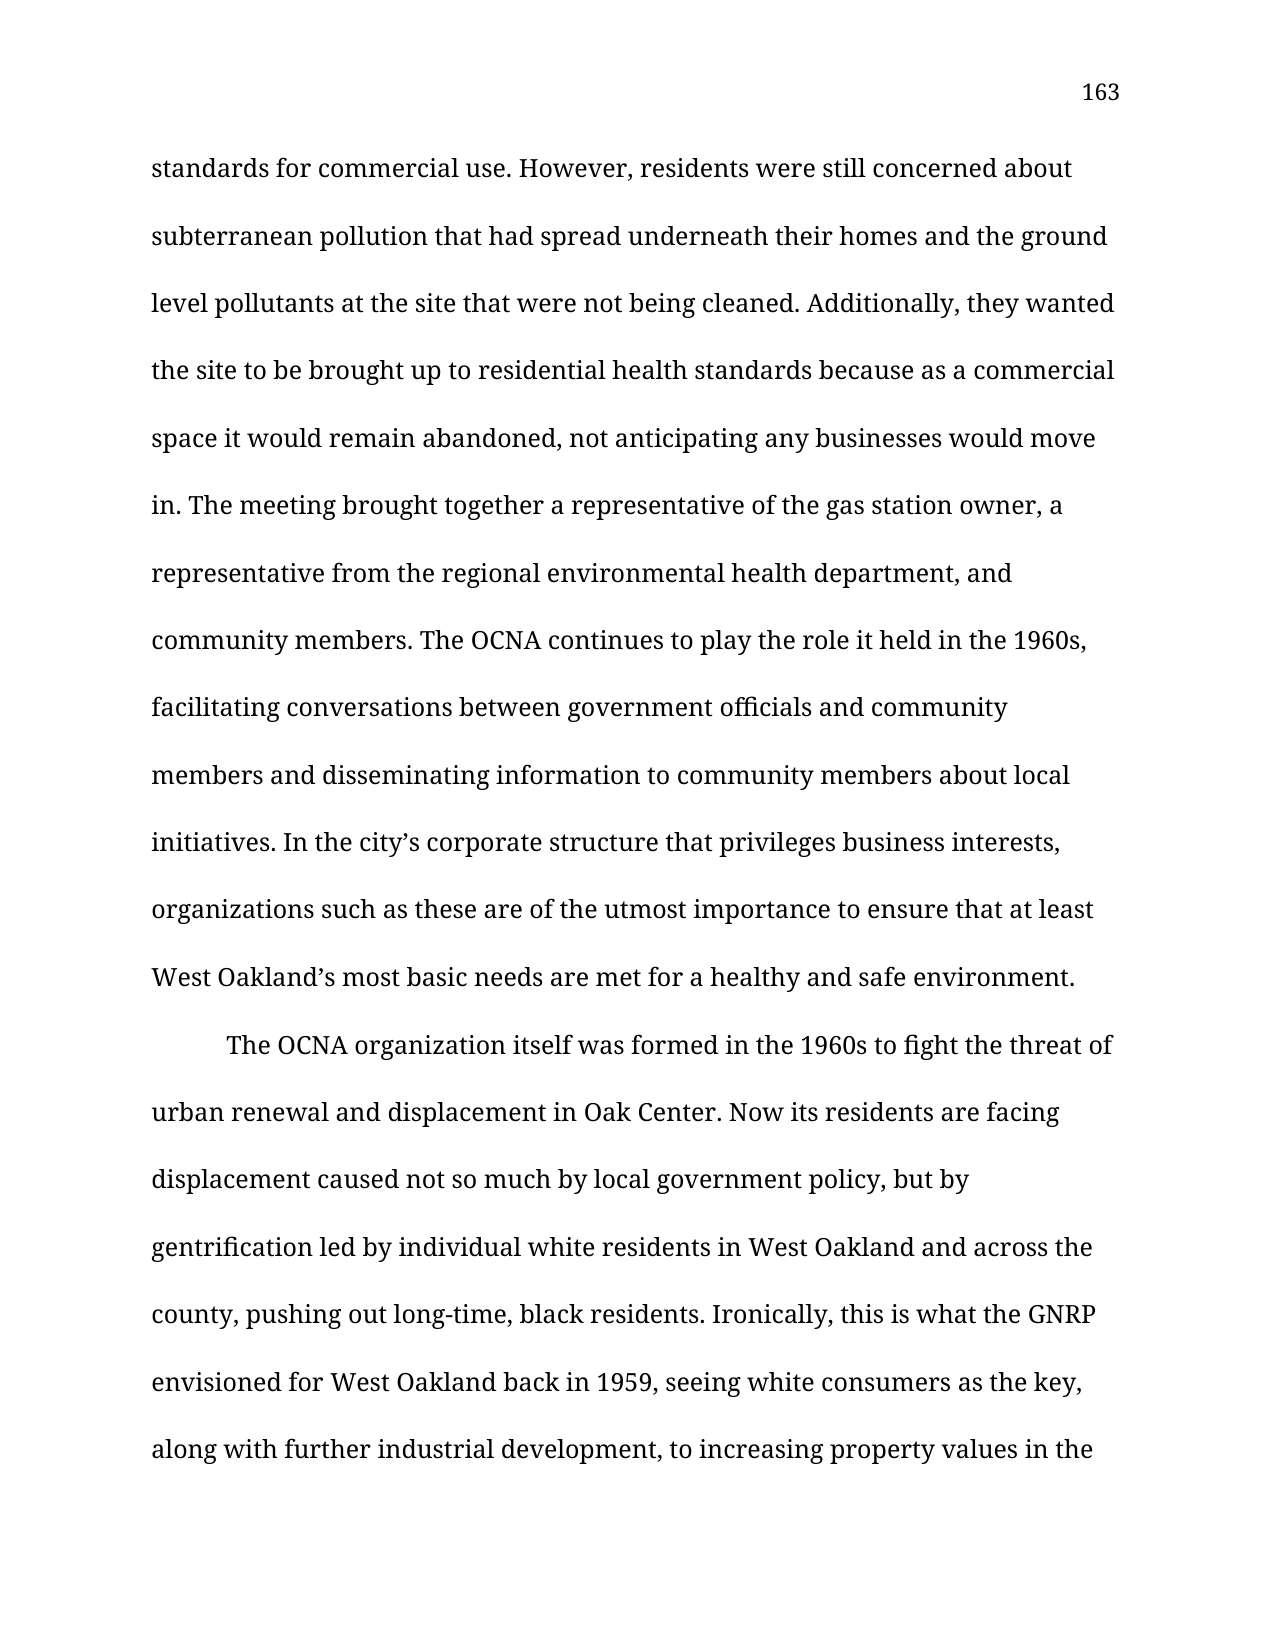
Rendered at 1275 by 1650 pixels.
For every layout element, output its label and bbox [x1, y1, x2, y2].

text [151, 151, 1125, 994]
text [151, 1027, 1125, 1466]
